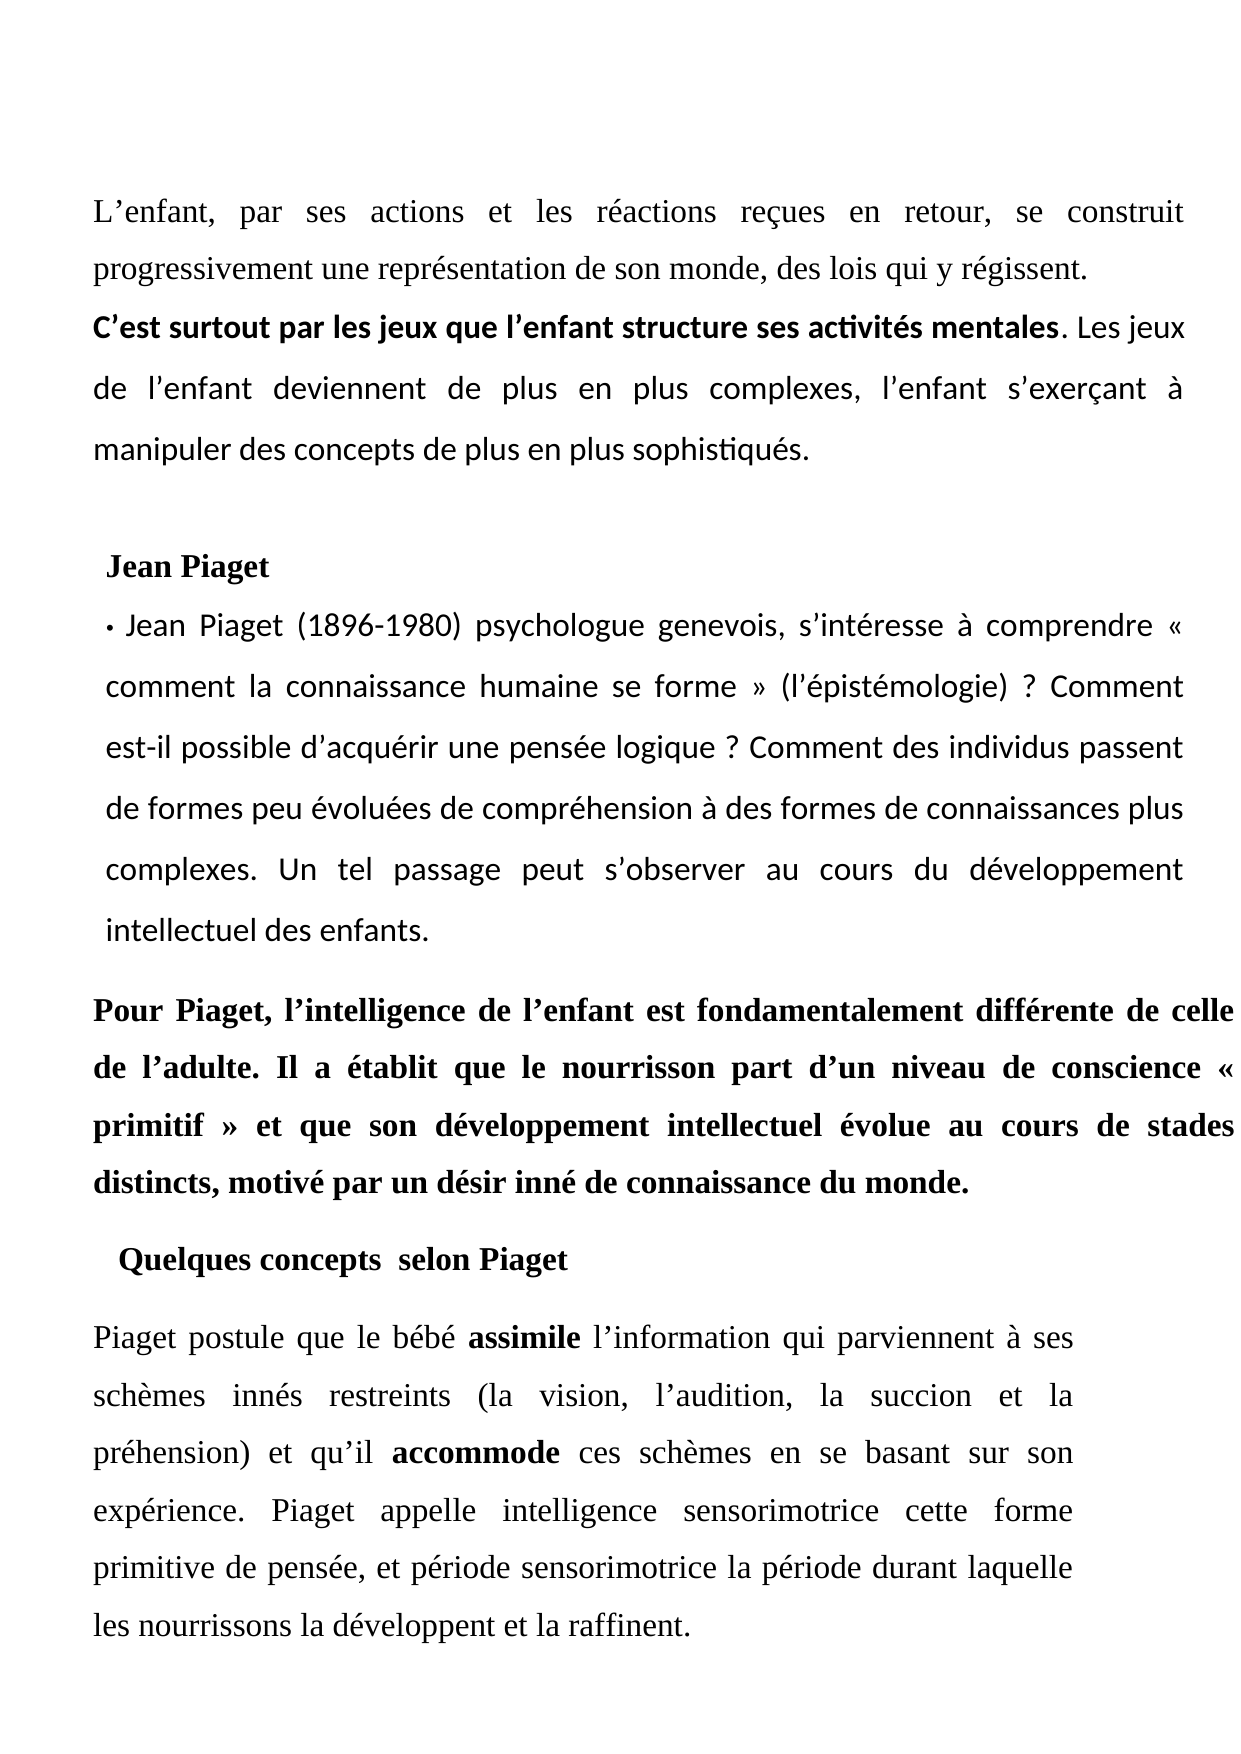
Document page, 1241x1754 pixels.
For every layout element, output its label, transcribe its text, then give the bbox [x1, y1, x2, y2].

text Pour Piaget, l’intelligence de l’enfant est fondamentalement différente de celle de l’adulte. Il a établit que le nourrisson part d’un niveau de conscience « primitif » et que son développement intellectuel évolue au cours de stades distincts, motivé par un désir inné de connaissance du monde. [93, 990, 1236, 1201]
text Piaget postule que le bébé assimile l’information qui parviennent à ses schèmes innés restreints (la vision, l’audition, la succion et la préhension) et qu’il accommode ces schèmes en se basant sur son expérience. Piaget appelle intelligence sensorimotrice cette forme primitive de pensée, et période sensorimotrice la période durant laquelle les nourrissons la développent et la raffinent. [93, 1318, 1074, 1644]
list Jean Piaget (1896-1980) psychologue genevois, s’intéresse à comprendre « comment la connaissance humaine se forme » (l’épistémologie) ? Comment est-il possible d’acquérir une pensée logique ? Comment des individus passent de formes peu évoluées de compréhension à des formes de connaissances plus complexes. Un tel passage peut s’observer au cours du développement intellectuel des enfants. [105, 604, 1185, 950]
text Jean Piaget [105, 546, 1236, 585]
text C’est surtout par les jeux que l’enfant structure ses activités mentales. Les jeux de l’enfant deviennent de plus en plus complexes, l’enfant s’exerçant à manipuler des concepts de plus en plus sophistiqués. [93, 306, 1185, 469]
text Quelques concepts selon Piaget [93, 1239, 1236, 1278]
text L’enfant, par ses actions et les réactions reçues en retour, se construit progressivement une représentation de son monde, des lois qui y régissent. [93, 191, 1185, 287]
